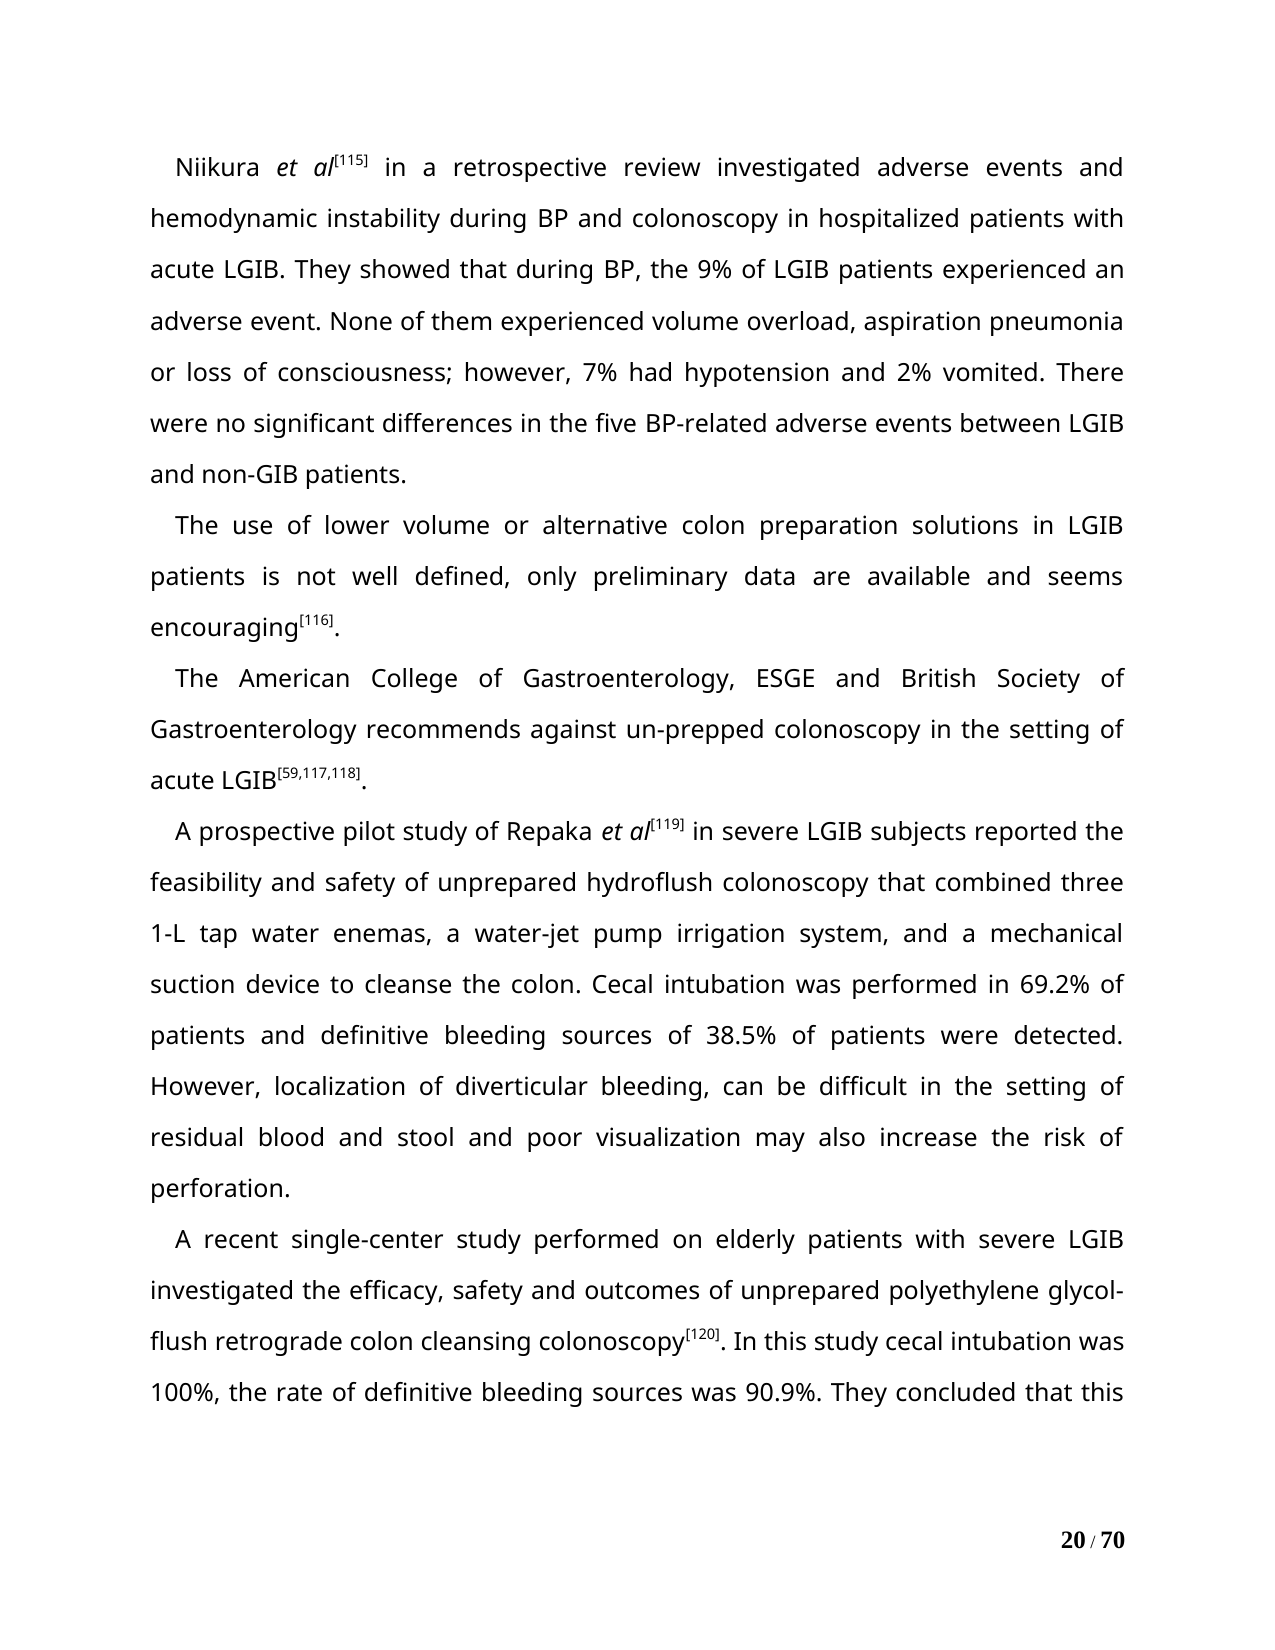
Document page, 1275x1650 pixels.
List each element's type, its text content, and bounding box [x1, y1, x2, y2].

text The American College of Gastroenterology, ESGE and British Society of Gastroenterology recommends against un-prepped colonoscopy in the setting of acute LGIB[59,117,118]. [150, 660, 1125, 797]
text A prospective pilot study of Repaka et al[119] in severe LGIB subjects reported the feasibility and safety of unprepared hydroflush colonoscopy that combined three 1-L tap water enemas, a water-jet pump irrigation system, and a mechanical suction device to cleanse the colon. Cecal intubation was performed in 69.2% of patients and definitive bleeding sources of 38.5% of patients were detected. However, localization of diverticular bleeding, can be difficult in the setting of residual blood and stool and poor visualization may also increase the risk of perforation. [150, 813, 1125, 1205]
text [150, 1222, 1125, 1409]
text Niikura et al[115] in a retrospective review investigated adverse events and hemodynamic instability during BP and colonoscopy in hospitalized patients with acute LGIB. They showed that during BP, the 9% of LGIB patients experienced an adverse event. None of them experienced volume overload, aspiration pneumonia or loss of consciousness; however, 7% had hypotension and 2% vomited. There were no significant differences in the five BP-related adverse events between LGIB and non-GIB patients. [150, 150, 1125, 490]
text The use of lower volume or alternative colon preparation solutions in LGIB patients is not well defined, only preliminary data are available and seems encouraging[116]. [150, 507, 1125, 643]
